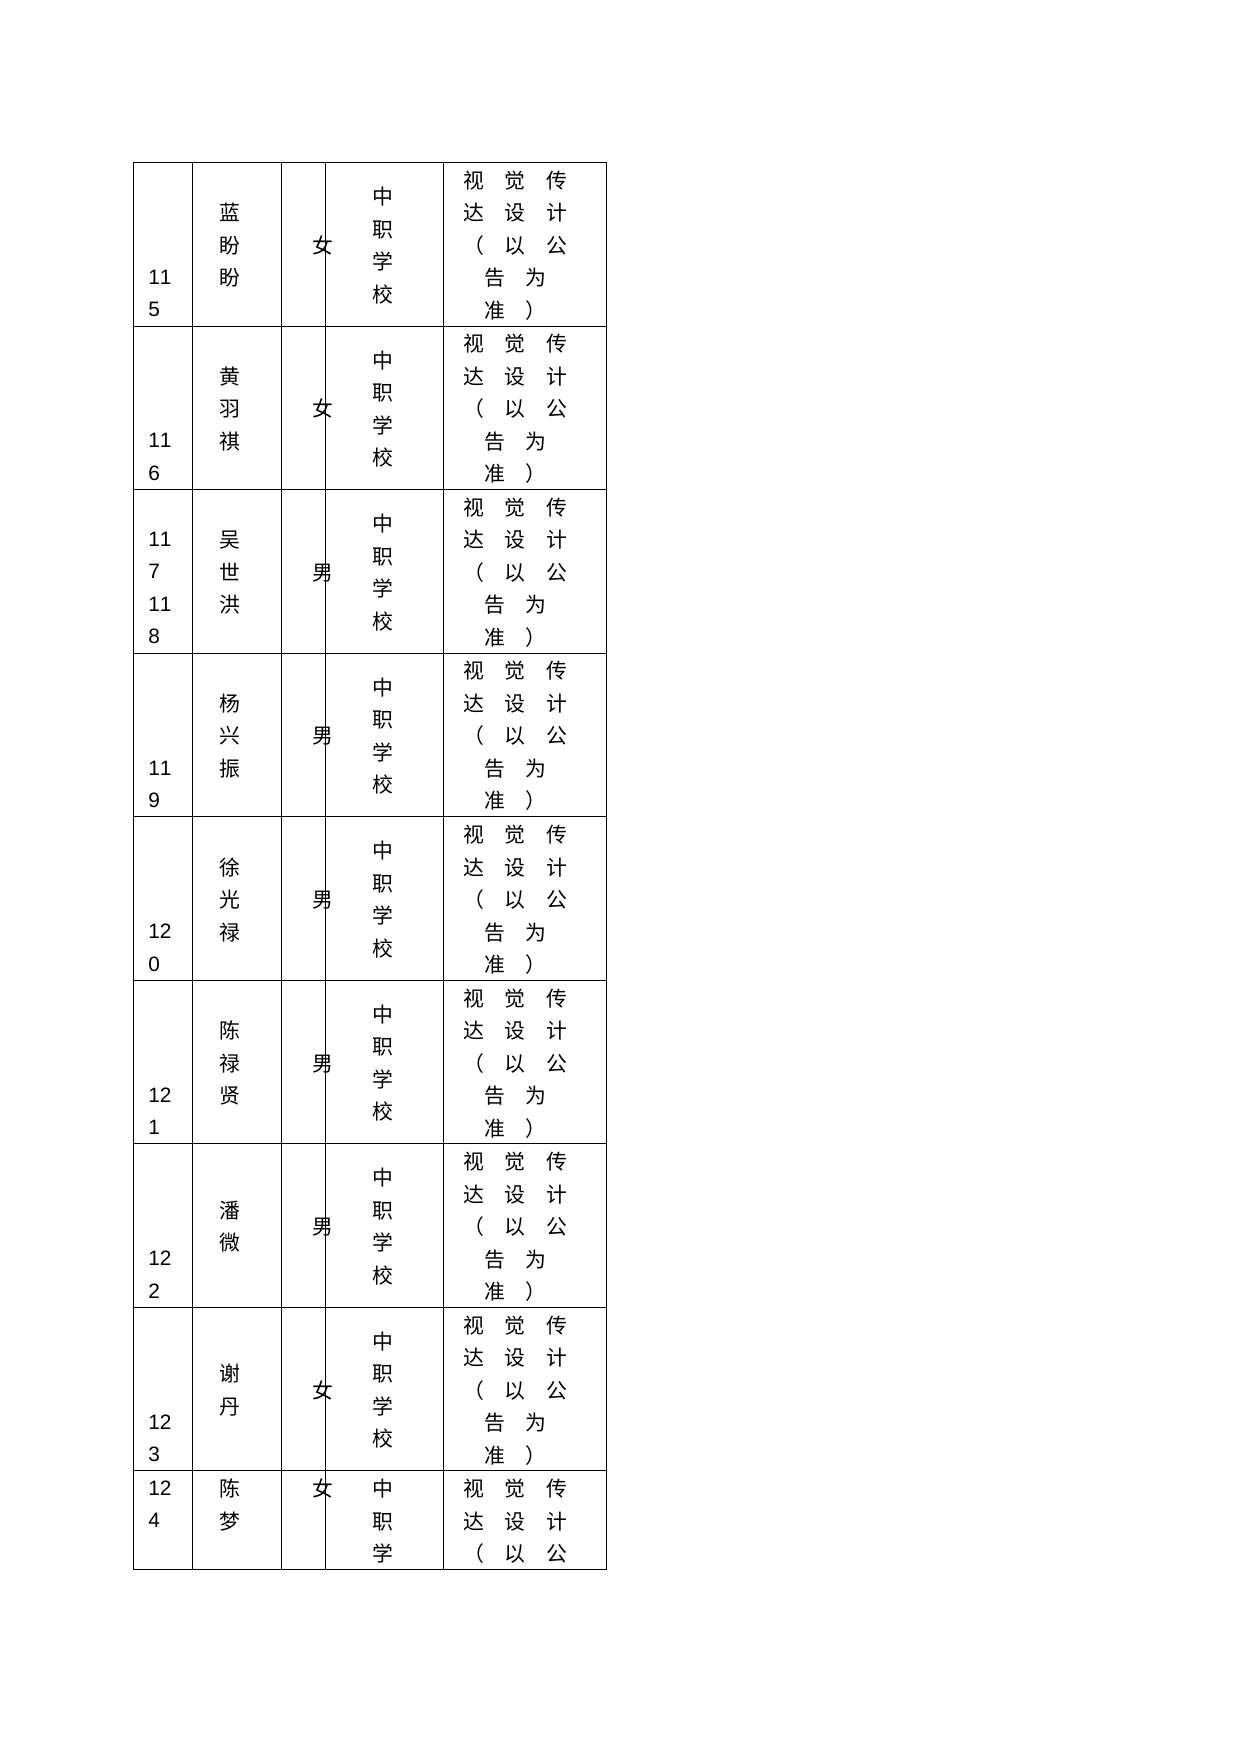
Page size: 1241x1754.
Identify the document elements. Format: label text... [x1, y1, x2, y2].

table_cell 123 [134, 1308, 192, 1470]
table_cell 女 [282, 163, 325, 326]
table_cell 117 118 [134, 490, 192, 653]
table_cell 吴世洪 [193, 490, 281, 653]
table_cell 121 [134, 981, 192, 1143]
table_cell 蓝盼盼 [193, 163, 281, 326]
table_cell 122 [134, 1144, 192, 1307]
table_cell 中职学校 [326, 327, 443, 489]
table_cell 124 [134, 1471, 192, 1569]
table_cell 视觉传达设计（以公告为准） [444, 490, 606, 653]
table_cell 视觉传达设计（以公告为准） [444, 327, 606, 489]
table_cell 陈禄贤 [193, 981, 281, 1143]
table_cell 潘微 [193, 1144, 281, 1307]
table_cell 中职学校 [326, 490, 443, 653]
table_cell 中职学校 [326, 1144, 443, 1307]
table_cell 杨兴振 [193, 654, 281, 816]
table_cell 115 [134, 163, 192, 326]
table_cell 男 [282, 490, 325, 653]
table_cell 中职学校 [326, 981, 443, 1143]
table_cell 黄羽祺 [193, 327, 281, 489]
table_cell 视觉传达设计（以公告为准） [444, 1144, 606, 1307]
table_cell 男 [282, 1144, 325, 1307]
table_cell 120 [134, 817, 192, 980]
table_cell 视觉传达设计（以公告为准） [444, 163, 606, 326]
table_cell 男 [282, 981, 325, 1143]
table_cell 视觉传达设计（以公告为准） [444, 981, 606, 1143]
table_cell 中职学校 [326, 163, 443, 326]
table_cell 男 [282, 654, 325, 816]
table_cell 中职学校 [326, 817, 443, 980]
table_cell 视觉传达设计（以公告为准） [444, 817, 606, 980]
table_cell 视觉传达设计（以公告为准） [444, 1471, 606, 1569]
table_cell 女 [282, 1308, 325, 1470]
table_cell 女 [282, 1471, 325, 1569]
table_cell 视觉传达设计（以公告为准） [444, 654, 606, 816]
table_cell 视觉传达设计（以公告为准） [444, 1308, 606, 1470]
table_cell 中职学校 [326, 1471, 443, 1569]
table_cell 男 [282, 817, 325, 980]
table_cell 中职学校 [326, 654, 443, 816]
table_cell 116 [134, 327, 192, 489]
table_cell 中职学校 [326, 1308, 443, 1470]
table_cell 陈梦 [193, 1471, 281, 1569]
table_cell 谢丹 [193, 1308, 281, 1470]
table_cell 119 [134, 654, 192, 816]
table_cell 徐光禄 [193, 817, 281, 980]
table_cell 女 [282, 327, 325, 489]
